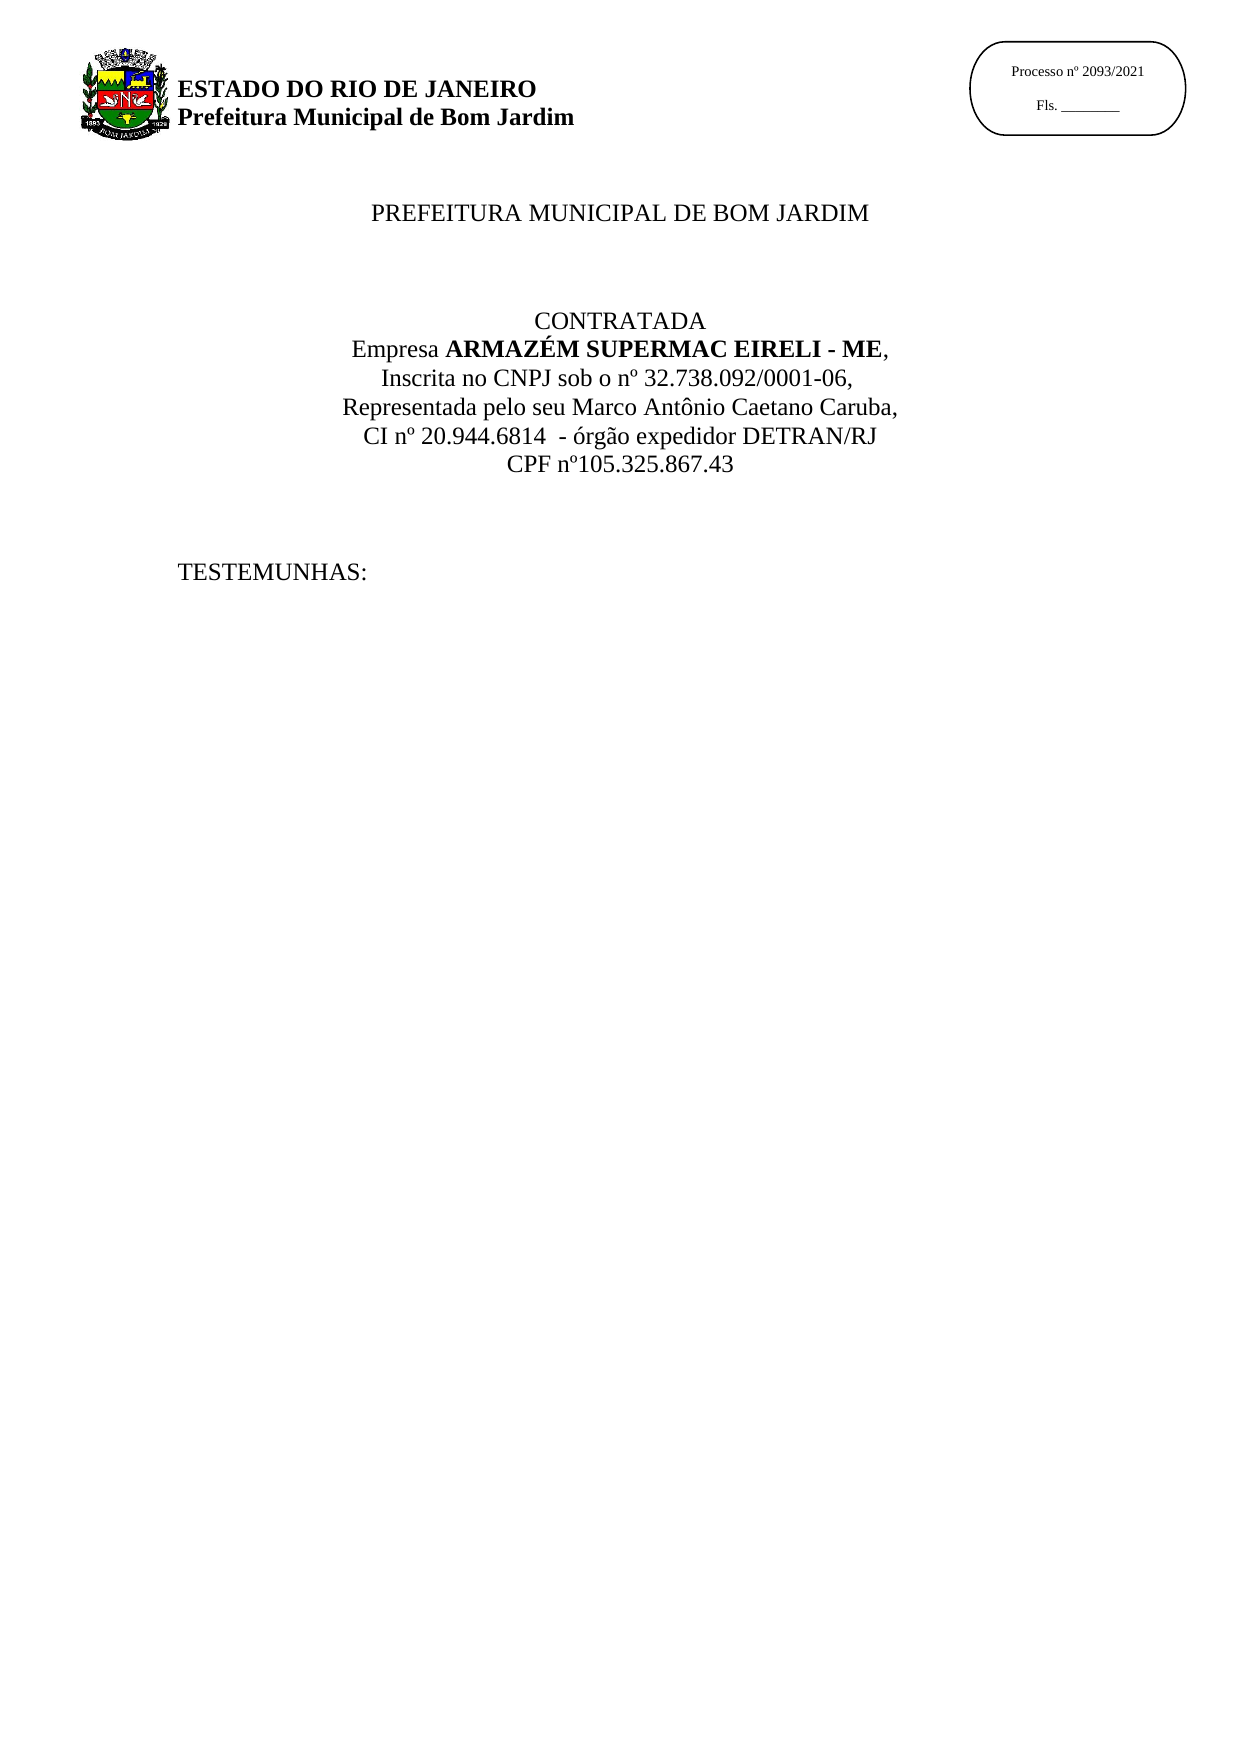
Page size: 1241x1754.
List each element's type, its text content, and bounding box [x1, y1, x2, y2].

text TESTEMUNHAS: [177, 557, 1063, 586]
picture [78, 46, 171, 142]
text CONTRATADA Empresa ARMAZÉM SUPERMAC EIRELI - ME, Inscrita no CNPJ sob o nº 32.738.092/0001-06, Representada pelo seu Marco Antônio Caetano Caruba, CI nº 20.944.6814 - órgão expedidor DETRAN/RJ CPF nº105.325.867.43 [177, 306, 1063, 478]
text PREFEITURA MUNICIPAL DE BOM JARDIM [177, 198, 1063, 227]
